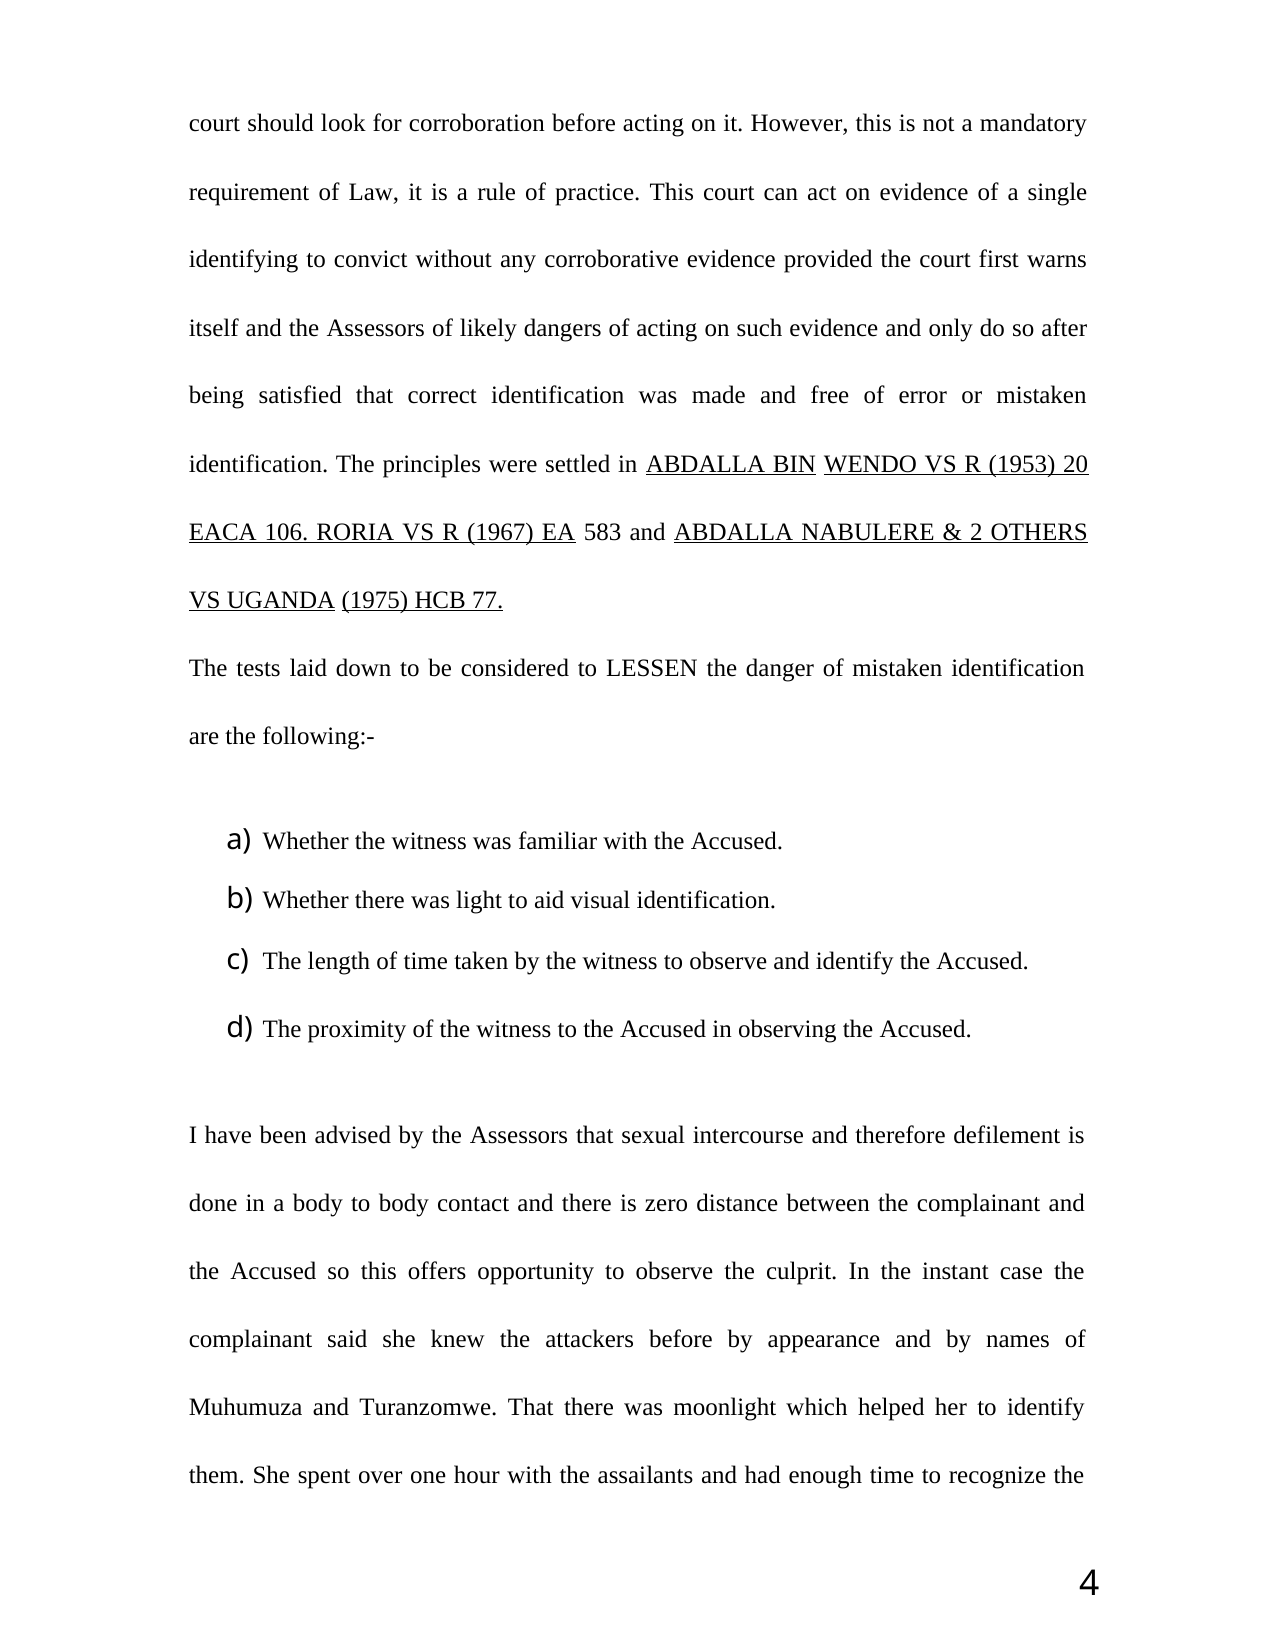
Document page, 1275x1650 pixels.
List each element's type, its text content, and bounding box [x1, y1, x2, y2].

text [188, 1089, 1086, 1497]
list Whether the witness was familiar with the Accused. [226, 826, 1090, 855]
list Whether there was light to aid visual identification. [226, 885, 1090, 914]
list The proximity of the witness to the Accused in observing the Accused. [226, 983, 1086, 1051]
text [188, 77, 1088, 622]
list The length of time taken by the witness to observe and identify the Accused. [226, 914, 1086, 983]
text The tests laid down to be considered to LESSEN the danger of mistaken identification are the following:- [188, 622, 1086, 758]
